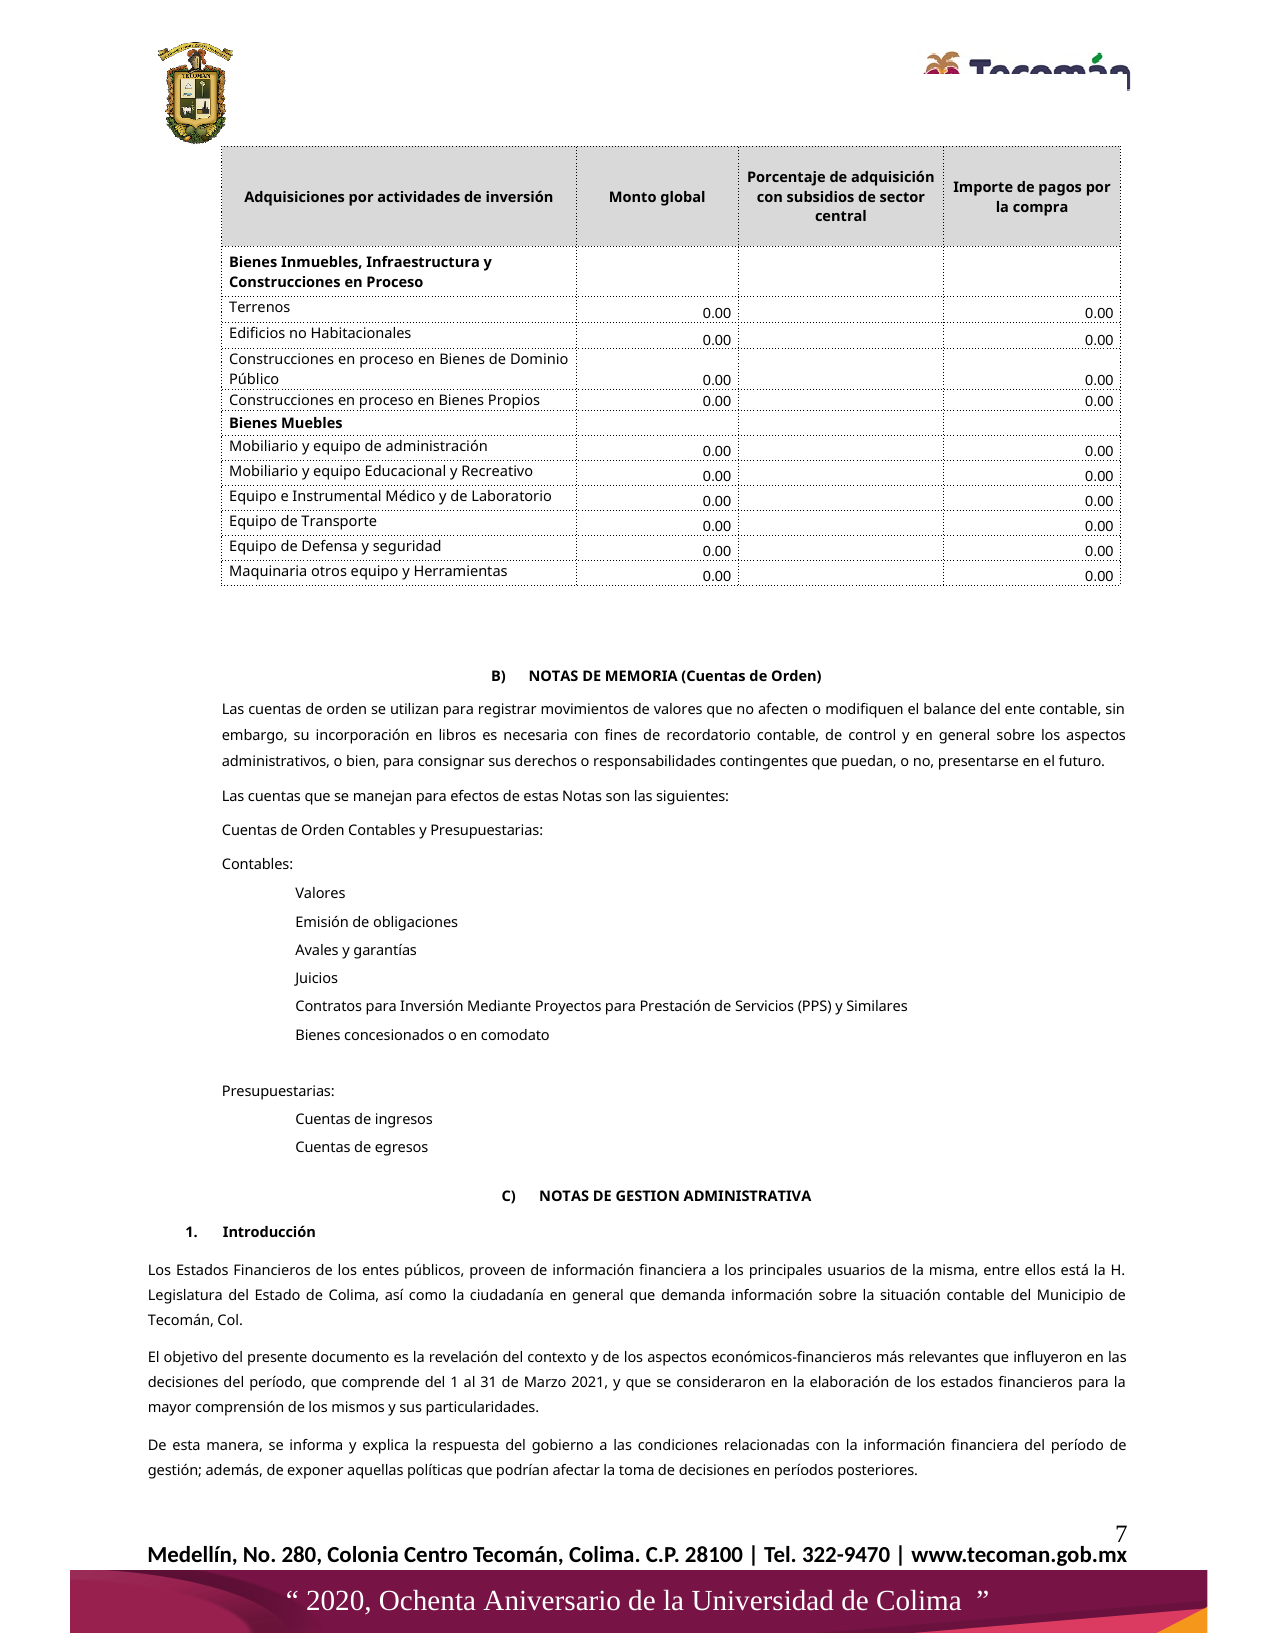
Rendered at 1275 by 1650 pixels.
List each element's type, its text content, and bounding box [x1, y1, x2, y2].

table_cell 0.00 [943, 348, 1120, 389]
table_cell 0.00 [576, 322, 738, 348]
table_cell [738, 510, 943, 535]
text Avales y garantías [222, 940, 1127, 959]
table_cell [943, 410, 1120, 435]
table_cell [738, 435, 943, 460]
table_cell 0.00 [943, 322, 1120, 348]
picture [153, 40, 233, 143]
picture [911, 33, 1169, 141]
table_cell 0.00 [943, 460, 1120, 485]
table_cell 0.00 [943, 510, 1120, 535]
table_cell [738, 410, 943, 435]
text De esta manera, se informa y explica la respuesta del gobierno a las condiciones relacionadas con la información financiera del período de gestión; además, de exponer aquellas políticas que podrían afectar la toma de decisiones en períodos posteriores. [148, 1430, 1127, 1480]
table_cell Mobiliario y equipo de administración [222, 435, 576, 460]
table_cell Mobiliario y equipo Educacional y Recreativo [222, 460, 576, 485]
table_cell Edificios no Habitacionales [222, 322, 576, 348]
table_header Porcentaje de adquisición con subsidios de sector central [738, 146, 943, 246]
table_cell [738, 348, 943, 389]
table_cell Terrenos [222, 296, 576, 322]
text Cuentas de egresos [222, 1137, 1127, 1157]
table_cell Equipo e Instrumental Médico y de Laboratorio [222, 485, 576, 510]
text Contratos para Inversión Mediante Proyectos para Prestación de Servicios (PPS) y Similares [222, 996, 1127, 1016]
table_cell [738, 389, 943, 410]
text Cuentas de ingresos [222, 1109, 1127, 1129]
table_cell 0.00 [576, 389, 738, 410]
table_cell 0.00 [943, 389, 1120, 410]
table_cell Bienes Inmuebles, Infraestructura y Construcciones en Proceso [222, 246, 576, 296]
table_cell 0.00 [943, 535, 1120, 560]
table_cell Maquinaria otros equipo y Herramientas [222, 560, 576, 585]
text Cuentas de Orden Contables y Presupuestarias: [222, 814, 1127, 841]
table_cell [738, 535, 943, 560]
text Juicios [222, 968, 1127, 988]
list Introducción [185, 1218, 1127, 1243]
table_cell 0.00 [943, 435, 1120, 460]
table_header Monto global [576, 146, 738, 246]
table_cell Equipo de Defensa y seguridad [222, 535, 576, 560]
table_cell 0.00 [576, 296, 738, 322]
text Las cuentas que se manejan para efectos de estas Notas son las siguientes: [222, 780, 1127, 806]
table_cell [738, 322, 943, 348]
list NOTAS DE MEMORIA (Cuentas de Orden) [185, 665, 1127, 685]
text Las cuentas de orden se utilizan para registrar movimientos de valores que no afecten o modifiquen el balance del ente contable, sin embargo, su incorporación en libros es necesaria con fines de recordatorio contable, de control y en general sobre los aspectos administrativos, o bien, para consignar sus derechos o responsabilidades contingentes que puedan, o no, presentarse en el futuro. [222, 694, 1127, 772]
text El objetivo del presente documento es la revelación del contexto y de los aspectos económicos-financieros más relevantes que influyeron en las decisiones del período, que comprende del 1 al 31 de Marzo 2021, y que se consideraron en la elaboración de los estados financieros para la mayor comprensión de los mismos y sus particularidades. [148, 1343, 1127, 1418]
table_cell 0.00 [576, 560, 738, 585]
table_cell 0.00 [576, 510, 738, 535]
table_cell Bienes Muebles [222, 410, 576, 435]
table_cell [738, 460, 943, 485]
table_cell [738, 485, 943, 510]
text Bienes concesionados o en comodato [222, 1024, 1127, 1044]
table_cell [738, 296, 943, 322]
table_header Importe de pagos por la compra [943, 146, 1120, 246]
table_header Adquisiciones por actividades de inversión [222, 146, 576, 246]
text Presupuestarias: [222, 1081, 1127, 1101]
table_cell Construcciones en proceso en Bienes de Dominio Público [222, 348, 576, 389]
table_cell [576, 410, 738, 435]
list NOTAS DE GESTION ADMINISTRATIVA [185, 1185, 1127, 1205]
table_cell 0.00 [943, 560, 1120, 585]
table_cell 0.00 [943, 485, 1120, 510]
table_cell [943, 246, 1120, 296]
table_cell 0.00 [576, 485, 738, 510]
text Los Estados Financieros de los entes públicos, proveen de información financiera a los principales usuarios de la misma, entre ellos está la H. Legislatura del Estado de Colima, así como la ciudadanía en general que demanda información sobre la situación contable del Municipio de Tecomán, Col. [148, 1255, 1127, 1330]
table_cell 0.00 [576, 435, 738, 460]
table_cell 0.00 [576, 348, 738, 389]
table_cell [738, 246, 943, 296]
table_cell 0.00 [576, 535, 738, 560]
text Valores [222, 883, 1127, 903]
text Contables: [222, 849, 1127, 875]
table_cell 0.00 [576, 460, 738, 485]
table_cell Equipo de Transporte [222, 510, 576, 535]
picture [70, 1570, 1208, 1633]
table_cell 0.00 [943, 296, 1120, 322]
table_cell [576, 246, 738, 296]
table_cell Construcciones en proceso en Bienes Propios [222, 389, 576, 410]
text Emisión de obligaciones [295, 911, 1127, 931]
table_cell [738, 560, 943, 585]
